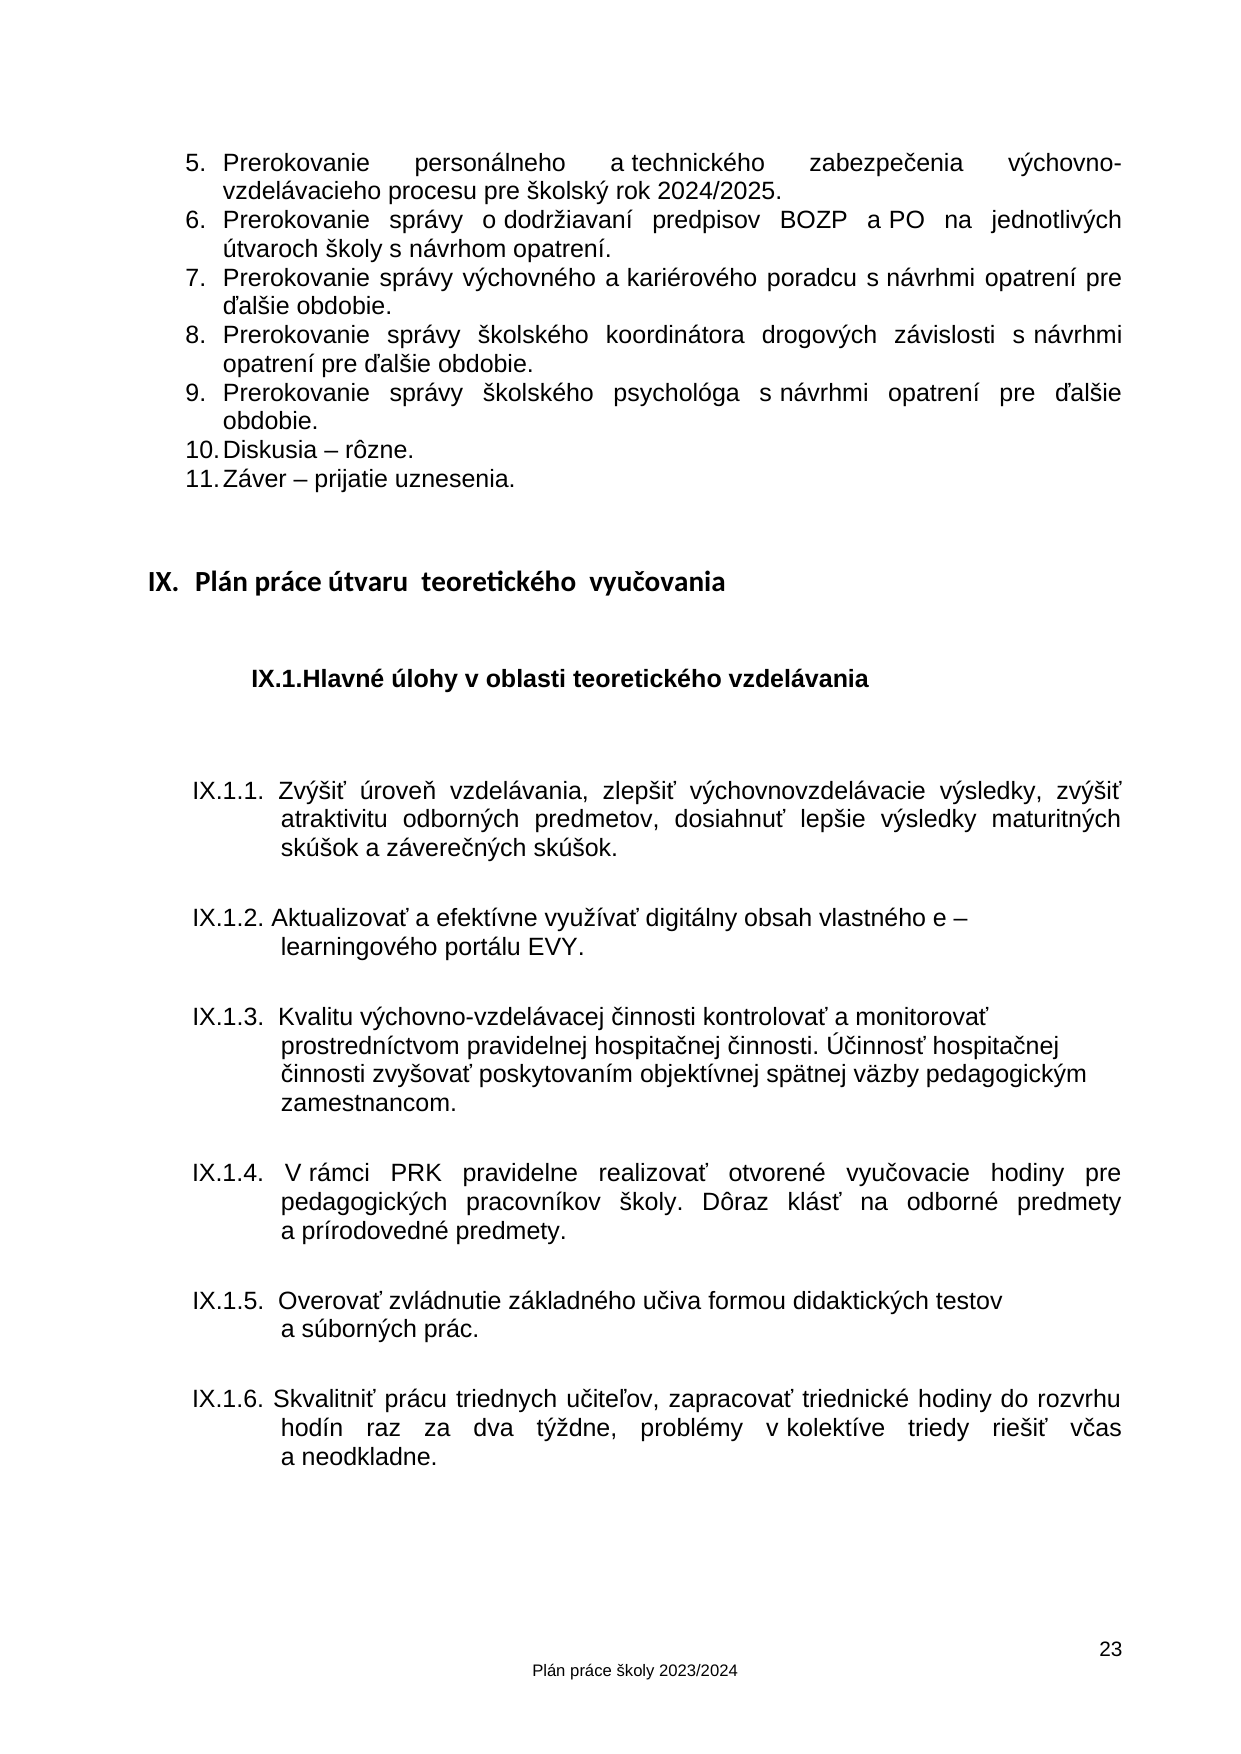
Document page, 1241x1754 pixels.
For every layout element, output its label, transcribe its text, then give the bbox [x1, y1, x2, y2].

subtitle IX.1.1. Zvýšiť úroveň vzdelávania, zlepšiť výchovnovzdelávacie výsledky, zvýšiť atraktivitu odborných predmetov, dosiahnuť lepšie výsledky maturitných skúšok a záverečných skúšok. [192, 776, 1122, 862]
list Prerokovanie personálneho a technického zabezpečenia výchovno-vzdelávacieho procesu pre školský rok 2024/2025. [185, 148, 1122, 205]
list Diskusia – rôzne. [185, 435, 1122, 464]
list Prerokovanie správy školského psychológa s návrhmi opatrení pre ďalšie obdobie. [185, 378, 1122, 435]
list Prerokovanie správy školského koordinátora drogových závislosti s návrhmi opatrení pre ďalšie obdobie. [185, 320, 1122, 378]
list Prerokovanie správy výchovného a kariérového poradcu s návrhmi opatrení pre ďalšie obdobie. [185, 263, 1122, 320]
subtitle IX.1.5. Overovať zvládnutie základného učiva formou didaktických testov a súborných prác. [192, 1286, 1122, 1343]
subtitle IX.1.4. V rámci PRK pravidelne realizovať otvorené vyučovacie hodiny pre pedagogických pracovníkov školy. Dôraz klásť na odborné predmety a prírodovedné predmety. [192, 1158, 1122, 1244]
subtitle Plán práce útvaru teoretického vyučovania [148, 563, 1122, 598]
list Záver – prijatie uznesenia. [185, 464, 1122, 493]
subtitle IX.1.2. Aktualizovať a efektívne využívať digitálny obsah vlastného e – learningového portálu EVY. [192, 903, 1122, 961]
subtitle IX.1.Hlavné úlohy v oblasti teoretického vzdelávania [251, 664, 1122, 693]
list Prerokovanie správy o dodržiavaní predpisov BOZP a PO na jednotlivých útvaroch školy s návrhom opatrení. [185, 205, 1122, 263]
subtitle IX.1.3. Kvalitu výchovno-vzdelávacej činnosti kontrolovať a monitorovať prostredníctvom pravidelnej hospitačnej činnosti. Účinnosť hospitačnej činnosti zvyšovať poskytovaním objektívnej spätnej väzby pedagogickým zamestnancom. [192, 1002, 1122, 1117]
subtitle IX.1.6. Skvalitniť prácu triednych učiteľov, zapracovať triednické hodiny do rozvrhu hodín raz za dva týždne, problémy v kolektíve triedy riešiť včas a neodkladne. [192, 1384, 1122, 1471]
